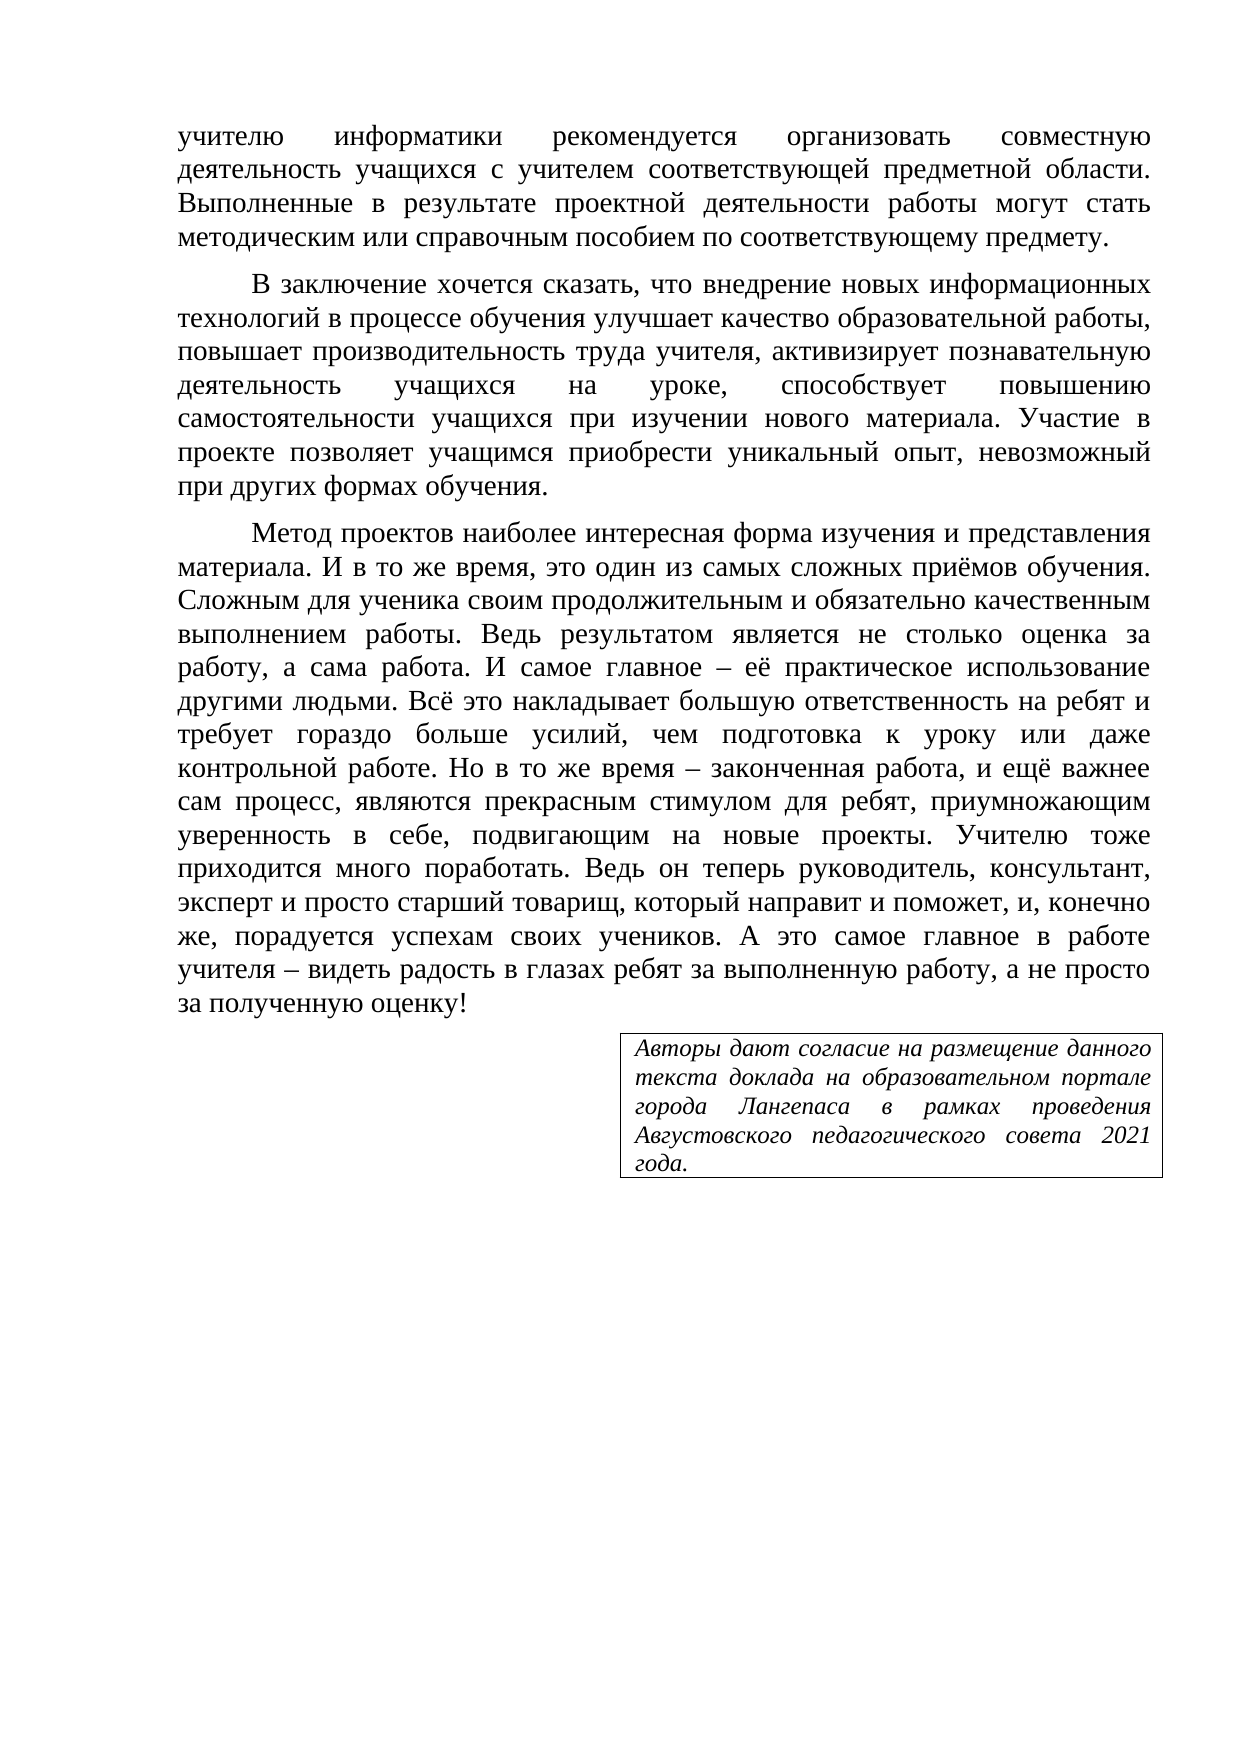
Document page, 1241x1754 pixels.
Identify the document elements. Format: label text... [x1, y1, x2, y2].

text Метод проектов наиболее интересная форма изучения и представления материала. И в то же время, это один из самых сложных приёмов обучения. Сложным для ученика своим продолжительным и обязательно качественным выполнением работы. Ведь результатом является не столько оценка за работу, а сама работа. И самое главное – её практическое использование другими людьми. Всё это накладывает большую ответственность на ребят и требует гораздо больше усилий, чем подготовка к уроку или даже контрольной работе. Но в то же время – законченная работа, и ещё важнее сам процесс, являются прекрасным стимулом для ребят, приумножающим уверенность в себе, подвигающим на новые проекты. Учителю тоже приходится много поработать. Ведь он теперь руководитель, консультант, эксперт и просто старший товарищ, который направит и поможет, и, конечно же, порадуется успехам своих учеников. А это самое главное в работе учителя – видеть радость в глазах ребят за выполненную работу, а не просто за полученную оценку! [177, 515, 1152, 1018]
table_header Авторы дают согласие на размещение данного текста доклада на образовательном портале города Лангепаса в рамках проведения Августовского педагогического совета 2021 года. [621, 1034, 1162, 1177]
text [177, 118, 1152, 252]
text В заключение хочется сказать, что внедрение новых информационных технологий в процессе обучения улучшает качество образовательной работы, повышает производительность труда учителя, активизирует познавательную деятельность учащихся на уроке, способствует повышению самостоятельности учащихся при изучении нового материала. Участие в проекте позволяет учащимся приобрести уникальный опыт, невозможный при других формах обучения. [177, 266, 1152, 501]
